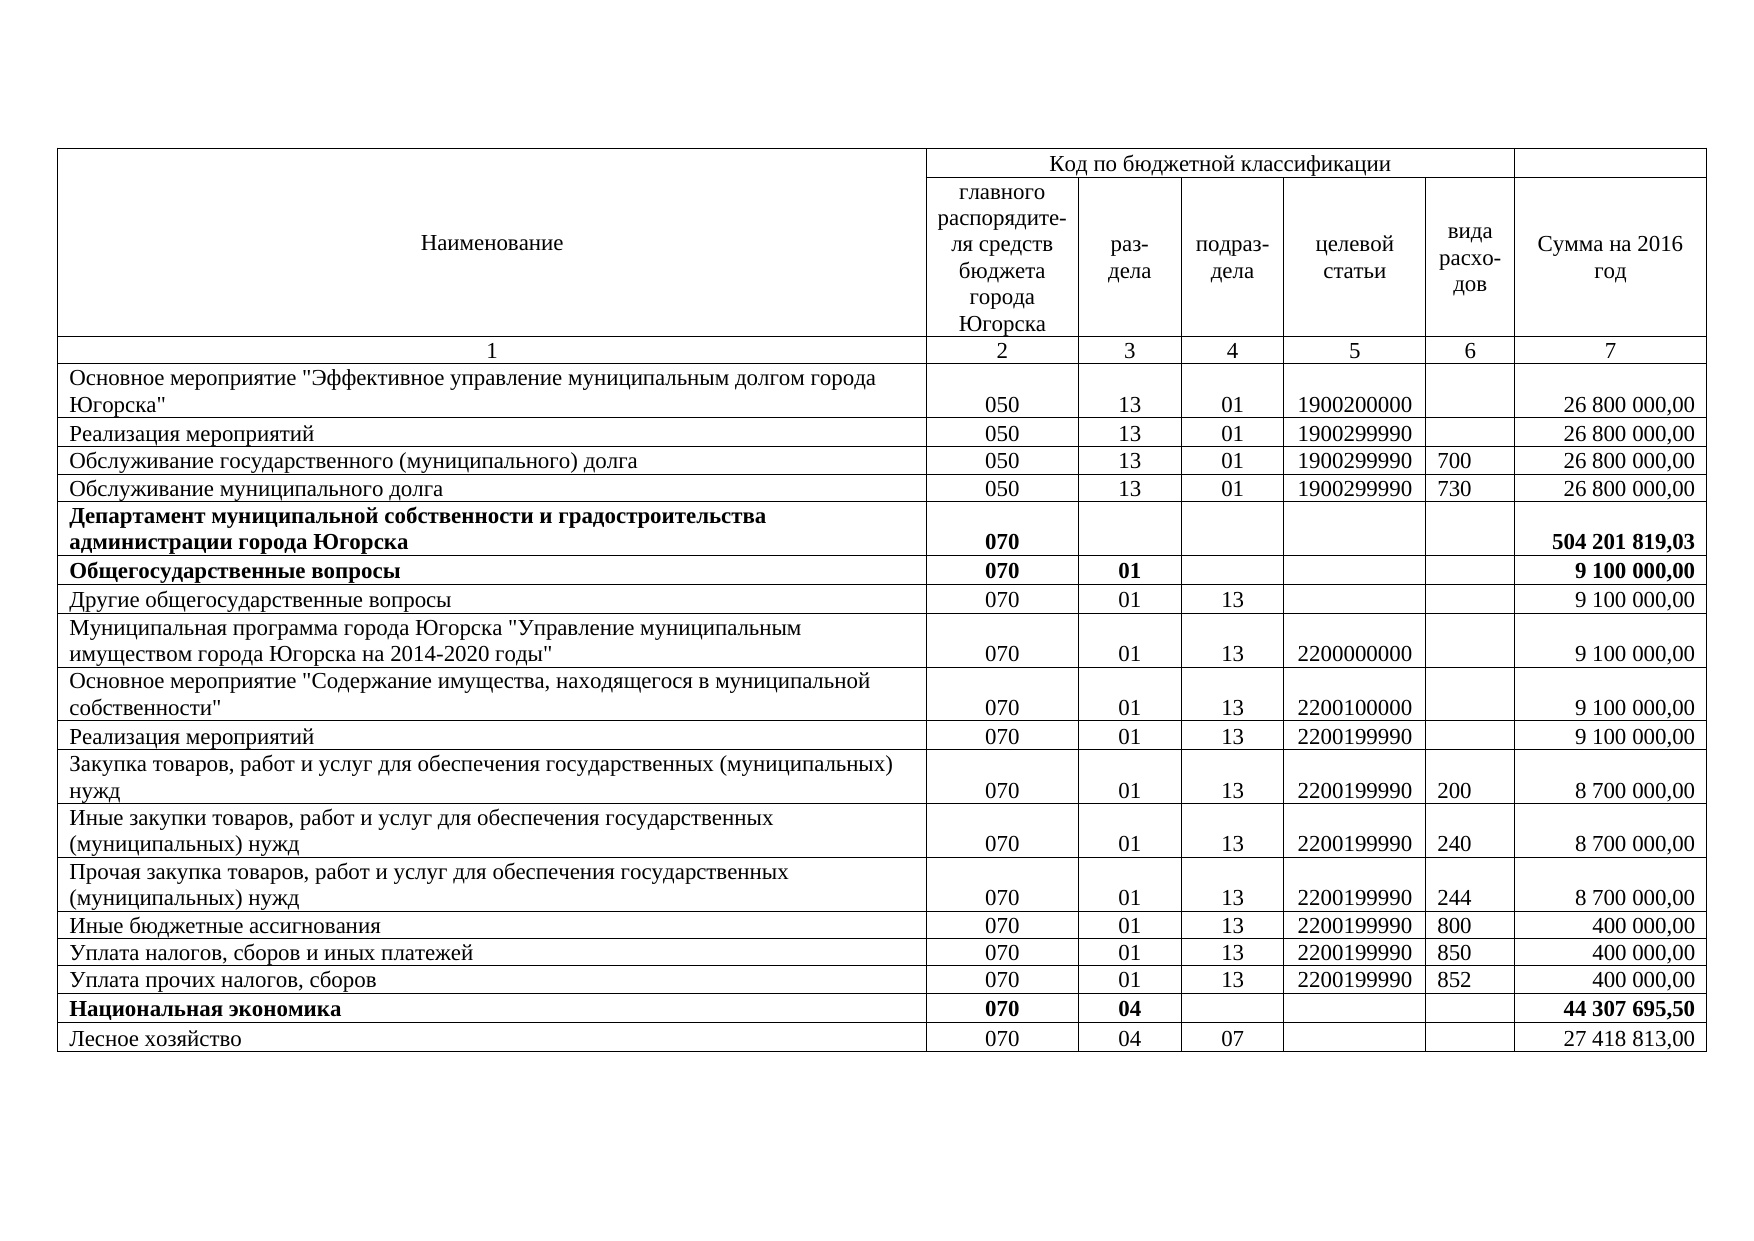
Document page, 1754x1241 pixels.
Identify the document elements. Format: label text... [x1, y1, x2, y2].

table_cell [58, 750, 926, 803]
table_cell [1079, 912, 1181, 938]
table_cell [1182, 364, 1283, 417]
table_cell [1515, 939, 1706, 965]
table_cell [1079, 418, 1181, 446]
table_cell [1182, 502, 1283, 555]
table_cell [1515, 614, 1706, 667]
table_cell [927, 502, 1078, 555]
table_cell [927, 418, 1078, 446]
table_header [1515, 149, 1706, 177]
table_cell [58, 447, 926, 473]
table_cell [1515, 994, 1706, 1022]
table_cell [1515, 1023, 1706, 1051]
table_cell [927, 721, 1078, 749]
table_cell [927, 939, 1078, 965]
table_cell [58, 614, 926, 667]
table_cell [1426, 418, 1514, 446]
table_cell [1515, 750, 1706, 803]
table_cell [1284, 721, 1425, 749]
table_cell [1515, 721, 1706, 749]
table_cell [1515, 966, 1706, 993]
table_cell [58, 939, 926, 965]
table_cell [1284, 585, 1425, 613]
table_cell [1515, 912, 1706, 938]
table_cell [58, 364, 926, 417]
table_cell 6 [1426, 337, 1514, 363]
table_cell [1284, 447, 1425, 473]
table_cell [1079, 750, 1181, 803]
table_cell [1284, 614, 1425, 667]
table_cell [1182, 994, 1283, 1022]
table_cell подраз-дела [1182, 178, 1283, 336]
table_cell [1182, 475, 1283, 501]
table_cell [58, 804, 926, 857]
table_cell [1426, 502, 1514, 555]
table_cell раз-дела [1079, 178, 1181, 336]
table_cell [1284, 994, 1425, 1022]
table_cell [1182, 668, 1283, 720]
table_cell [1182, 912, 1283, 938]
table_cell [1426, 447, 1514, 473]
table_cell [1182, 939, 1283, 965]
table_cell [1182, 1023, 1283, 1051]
table_header Наименование [58, 149, 926, 336]
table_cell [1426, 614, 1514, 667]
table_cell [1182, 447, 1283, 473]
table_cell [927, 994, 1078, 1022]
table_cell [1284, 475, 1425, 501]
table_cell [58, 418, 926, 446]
table_cell 2 [927, 337, 1078, 363]
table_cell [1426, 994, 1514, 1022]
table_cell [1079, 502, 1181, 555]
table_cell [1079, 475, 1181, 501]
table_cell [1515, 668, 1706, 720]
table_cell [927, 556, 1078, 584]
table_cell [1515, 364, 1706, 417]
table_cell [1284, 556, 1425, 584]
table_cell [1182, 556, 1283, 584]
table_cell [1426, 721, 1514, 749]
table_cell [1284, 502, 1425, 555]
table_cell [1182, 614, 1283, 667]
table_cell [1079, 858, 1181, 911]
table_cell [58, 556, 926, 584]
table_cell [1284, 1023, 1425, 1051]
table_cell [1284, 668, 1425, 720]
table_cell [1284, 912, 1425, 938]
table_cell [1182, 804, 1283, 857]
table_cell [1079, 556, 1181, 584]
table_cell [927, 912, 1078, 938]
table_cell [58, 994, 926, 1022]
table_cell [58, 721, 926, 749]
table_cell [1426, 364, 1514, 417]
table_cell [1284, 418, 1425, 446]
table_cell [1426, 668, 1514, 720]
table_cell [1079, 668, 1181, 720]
table_cell 7 [1515, 337, 1706, 363]
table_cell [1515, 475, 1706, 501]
table_cell вида расхо-дов [1426, 178, 1514, 336]
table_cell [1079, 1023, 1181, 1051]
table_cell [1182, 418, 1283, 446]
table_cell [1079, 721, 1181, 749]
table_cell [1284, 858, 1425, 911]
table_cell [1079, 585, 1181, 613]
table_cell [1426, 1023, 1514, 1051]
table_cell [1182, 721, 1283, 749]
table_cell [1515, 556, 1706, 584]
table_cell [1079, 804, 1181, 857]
table_header Код по бюджетной классификации [927, 149, 1514, 177]
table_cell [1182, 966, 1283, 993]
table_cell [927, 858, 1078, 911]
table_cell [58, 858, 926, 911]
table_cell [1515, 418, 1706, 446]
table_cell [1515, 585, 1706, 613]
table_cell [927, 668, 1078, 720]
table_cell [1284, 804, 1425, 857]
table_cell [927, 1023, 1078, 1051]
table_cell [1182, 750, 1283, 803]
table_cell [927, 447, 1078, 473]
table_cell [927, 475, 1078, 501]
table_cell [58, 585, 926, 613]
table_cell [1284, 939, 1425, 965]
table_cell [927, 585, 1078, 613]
table_cell 3 [1079, 337, 1181, 363]
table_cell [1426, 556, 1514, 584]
table_cell 5 [1284, 337, 1425, 363]
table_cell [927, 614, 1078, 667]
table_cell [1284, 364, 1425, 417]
table_cell главного распорядите-ля средств бюджета города Югорска [927, 178, 1078, 336]
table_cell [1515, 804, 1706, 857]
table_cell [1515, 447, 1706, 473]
table_cell 1 [58, 337, 926, 363]
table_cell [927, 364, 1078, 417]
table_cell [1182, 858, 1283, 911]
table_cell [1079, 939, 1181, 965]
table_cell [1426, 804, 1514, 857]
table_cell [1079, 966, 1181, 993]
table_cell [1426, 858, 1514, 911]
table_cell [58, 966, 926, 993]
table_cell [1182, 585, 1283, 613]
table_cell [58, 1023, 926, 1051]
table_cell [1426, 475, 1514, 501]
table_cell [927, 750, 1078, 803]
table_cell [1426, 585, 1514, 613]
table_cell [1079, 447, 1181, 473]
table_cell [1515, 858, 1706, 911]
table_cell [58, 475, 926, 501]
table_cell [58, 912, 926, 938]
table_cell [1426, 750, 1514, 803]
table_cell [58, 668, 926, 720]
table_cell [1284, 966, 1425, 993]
table_cell 4 [1182, 337, 1283, 363]
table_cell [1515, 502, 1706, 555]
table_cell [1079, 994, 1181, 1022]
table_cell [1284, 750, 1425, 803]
table_cell Сумма на 2016 год [1515, 178, 1706, 336]
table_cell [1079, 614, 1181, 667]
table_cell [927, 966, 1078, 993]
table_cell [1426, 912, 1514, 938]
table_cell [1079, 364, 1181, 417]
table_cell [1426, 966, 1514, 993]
table_cell целевой статьи [1284, 178, 1425, 336]
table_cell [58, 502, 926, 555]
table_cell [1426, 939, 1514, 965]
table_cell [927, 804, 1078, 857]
